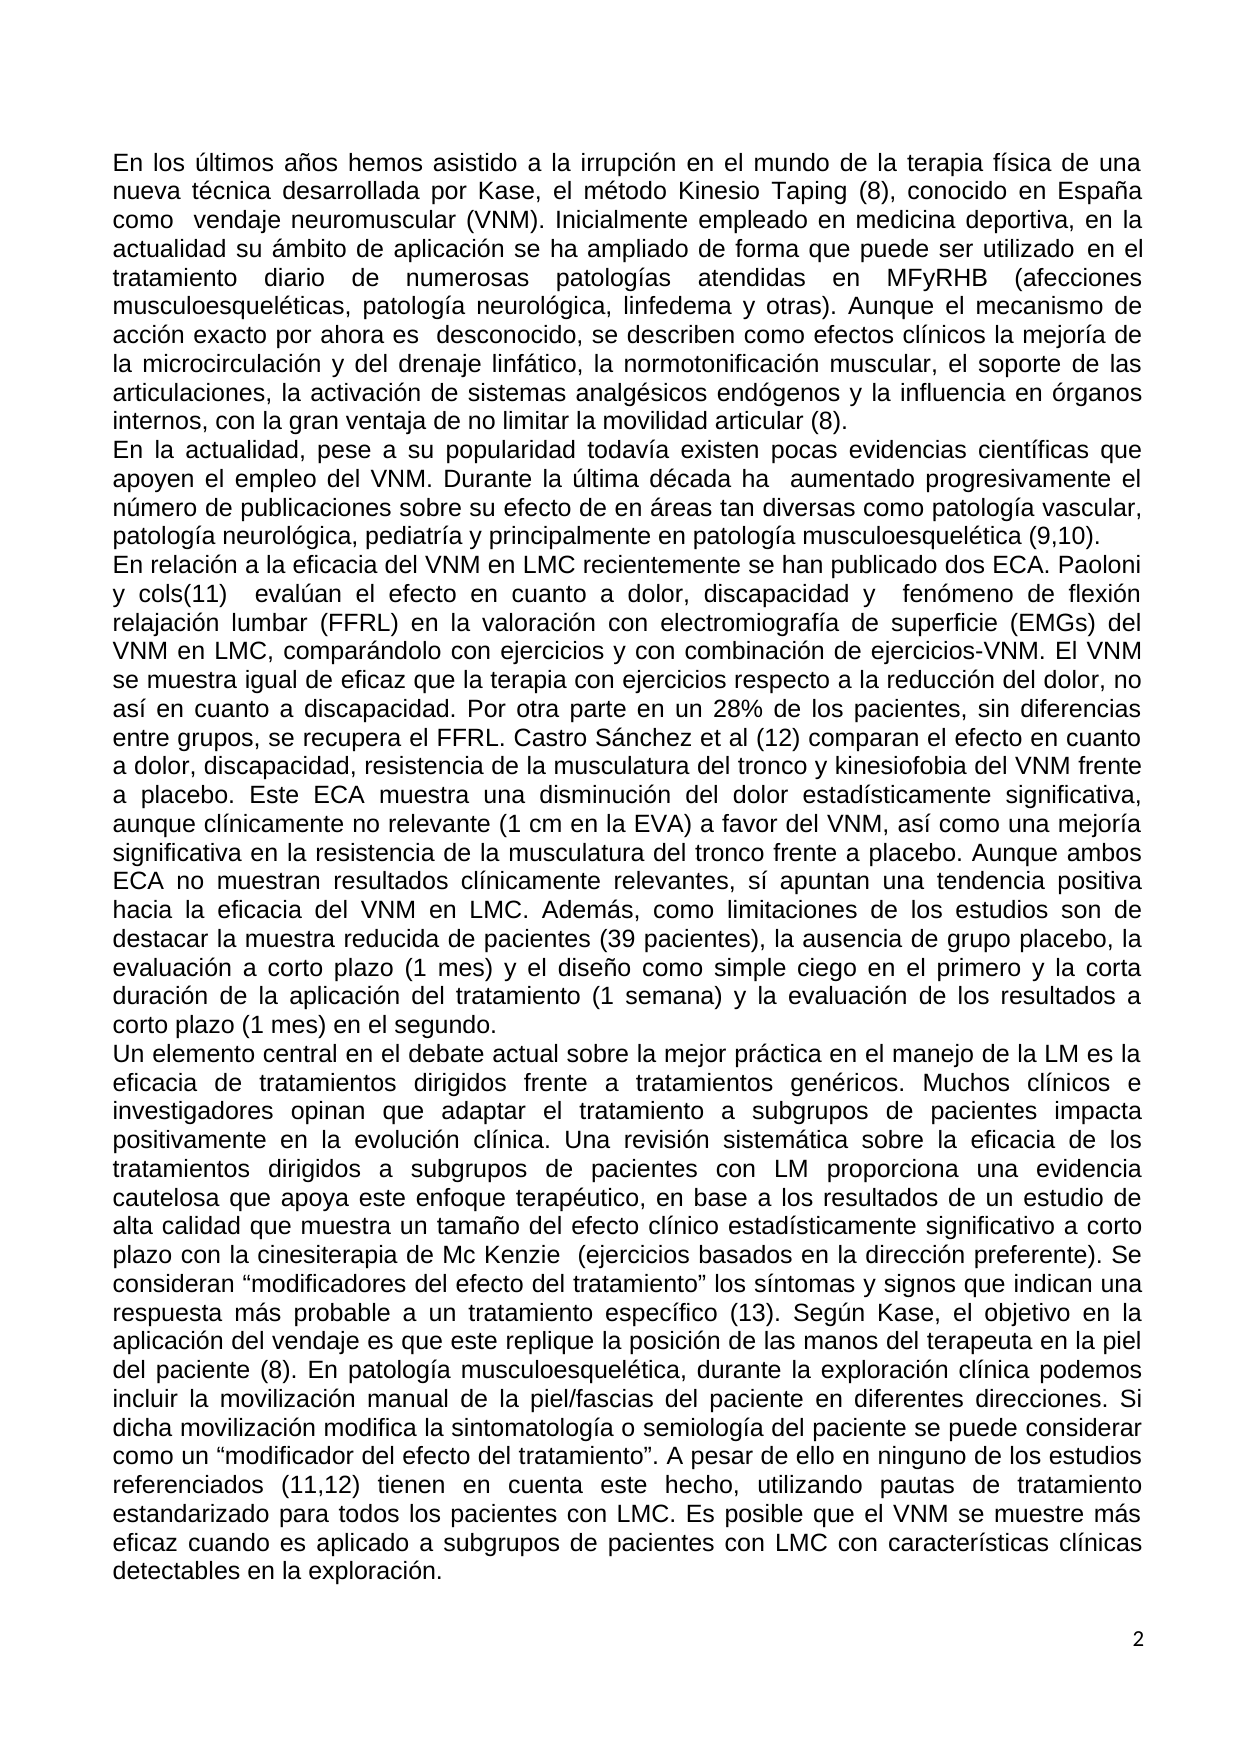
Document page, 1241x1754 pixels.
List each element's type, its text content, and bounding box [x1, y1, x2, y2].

text En la actualidad, pese a su popularidad todavía existen pocas evidencias científicas que apoyen el empleo del VNM. Durante la última década ha aumentado progresivamente el número de publicaciones sobre su efecto de en áreas tan diversas como patología vascular, patología neurológica, pediatría y principalmente en patología musculoesquelética (9,10). [112, 435, 1144, 550]
text Un elemento central en el debate actual sobre la mejor práctica en el manejo de la LM es la eficacia de tratamientos dirigidos frente a tratamientos genéricos. Muchos clínicos e investigadores opinan que adaptar el tratamiento a subgrupos de pacientes impacta positivamente en la evolución clínica. Una revisión sistemática sobre la eficacia de los tratamientos dirigidos a subgrupos de pacientes con LM proporciona una evidencia cautelosa que apoya este enfoque terapéutico, en base a los resultados de un estudio de alta calidad que muestra un tamaño del efecto clínico estadísticamente significativo a corto plazo con la cinesiterapia de Mc Kenzie (ejercicios basados en la dirección preferente). Se consideran “modificadores del efecto del tratamiento” los síntomas y signos que indican una respuesta más probable a un tratamiento específico (13). Según Kase, el objetivo en la aplicación del vendaje es que este replique la posición de las manos del terapeuta en la piel del paciente (8). En patología musculoesquelética, durante la exploración clínica podemos incluir la movilización manual de la piel/fascias del paciente en diferentes direcciones. Si dicha movilización modifica la sintomatología o semiología del paciente se puede considerar como un “modificador del efecto del tratamiento”. A pesar de ello en ninguno de los estudios referenciados (11,12) tienen en cuenta este hecho, utilizando pautas de tratamiento estandarizado para todos los pacientes con LMC. Es posible que el VNM se muestre más eficaz cuando es aplicado a subgrupos de pacientes con LMC con características clínicas detectables en la exploración. [112, 1039, 1144, 1585]
text En relación a la eficacia del VNM en LMC recientemente se han publicado dos ECA. Paoloni y cols(11) evalúan el efecto en cuanto a dolor, discapacidad y fenómeno de flexión relajación lumbar (FFRL) en la valoración con electromiografía de superficie (EMGs) del VNM en LMC, comparándolo con ejercicios y con combinación de ejercicios-VNM. El VNM se muestra igual de eficaz que la terapia con ejercicios respecto a la reducción del dolor, no así en cuanto a discapacidad. Por otra parte en un 28% de los pacientes, sin diferencias entre grupos, se recupera el FFRL. Castro Sánchez et al (12) comparan el efecto en cuanto a dolor, discapacidad, resistencia de la musculatura del tronco y kinesiofobia del VNM frente a placebo. Este ECA muestra una disminución del dolor estadísticamente significativa, aunque clínicamente no relevante (1 cm en la EVA) a favor del VNM, así como una mejoría significativa en la resistencia de la musculatura del tronco frente a placebo. Aunque ambos ECA no muestran resultados clínicamente relevantes, sí apuntan una tendencia positiva hacia la eficacia del VNM en LMC. Además, como limitaciones de los estudios son de destacar la muestra reducida de pacientes (39 pacientes), la ausencia de grupo placebo, la evaluación a corto plazo (1 mes) y el diseño como simple ciego en el primero y la corta duración de la aplicación del tratamiento (1 semana) y la evaluación de los resultados a corto plazo (1 mes) en el segundo. [112, 550, 1144, 1039]
text En los últimos años hemos asistido a la irrupción en el mundo de la terapia física de una nueva técnica desarrollada por Kase, el método Kinesio Taping (8), conocido en España como vendaje neuromuscular (VNM). Inicialmente empleado en medicina deportiva, en la actualidad su ámbito de aplicación se ha ampliado de forma que puede ser utilizado en el tratamiento diario de numerosas patologías atendidas en MFyRHB (afecciones musculoesqueléticas, patología neurológica, linfedema y otras). Aunque el mecanismo de acción exacto por ahora es desconocido, se describen como efectos clínicos la mejoría de la microcirculación y del drenaje linfático, la normotonificación muscular, el soporte de las articulaciones, la activación de sistemas analgésicos endógenos y la influencia en órganos internos, con la gran ventaja de no limitar la movilidad articular (8). [112, 148, 1144, 435]
